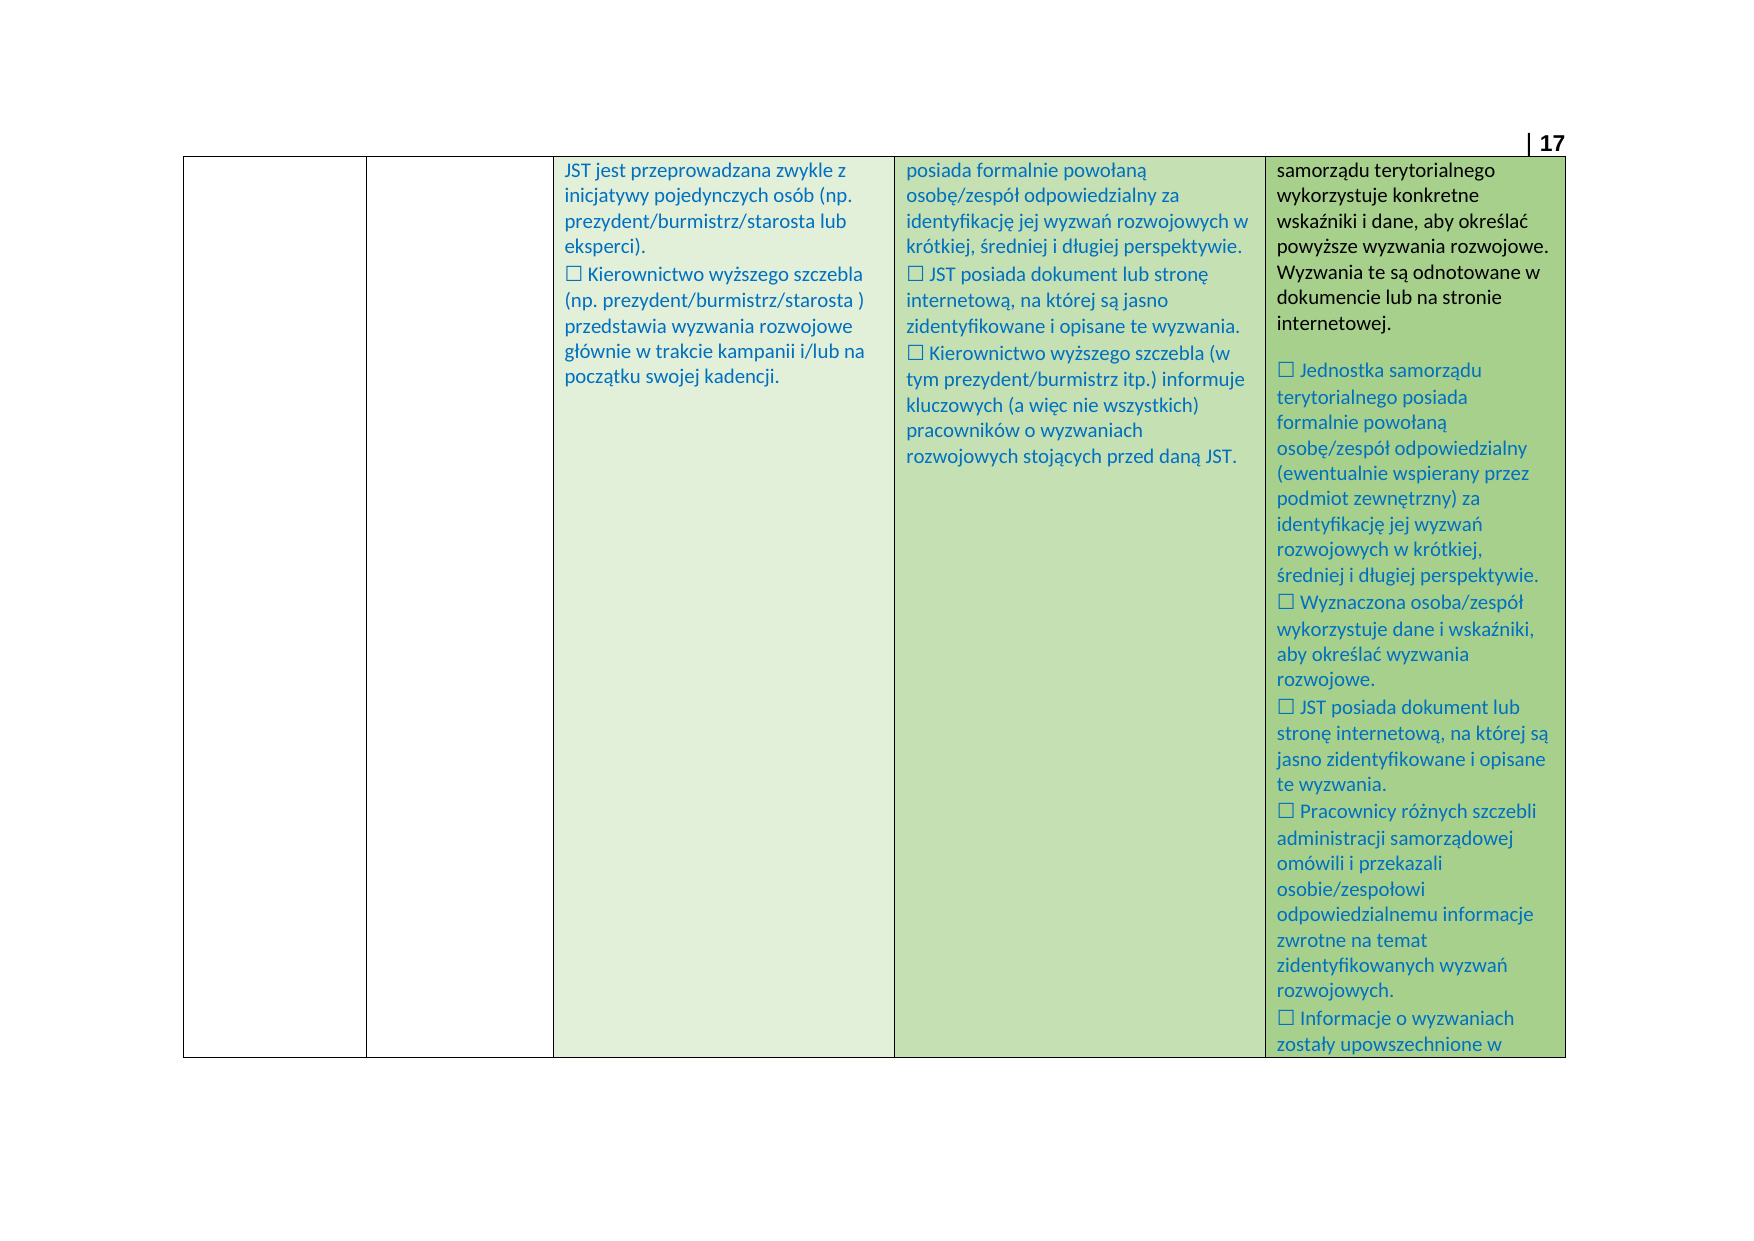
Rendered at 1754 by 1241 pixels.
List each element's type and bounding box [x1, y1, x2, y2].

table_cell [895, 157, 1265, 1057]
table_cell [554, 157, 894, 1057]
table_cell [367, 157, 553, 1057]
table_cell [1266, 157, 1565, 1057]
table_cell [184, 157, 366, 1057]
